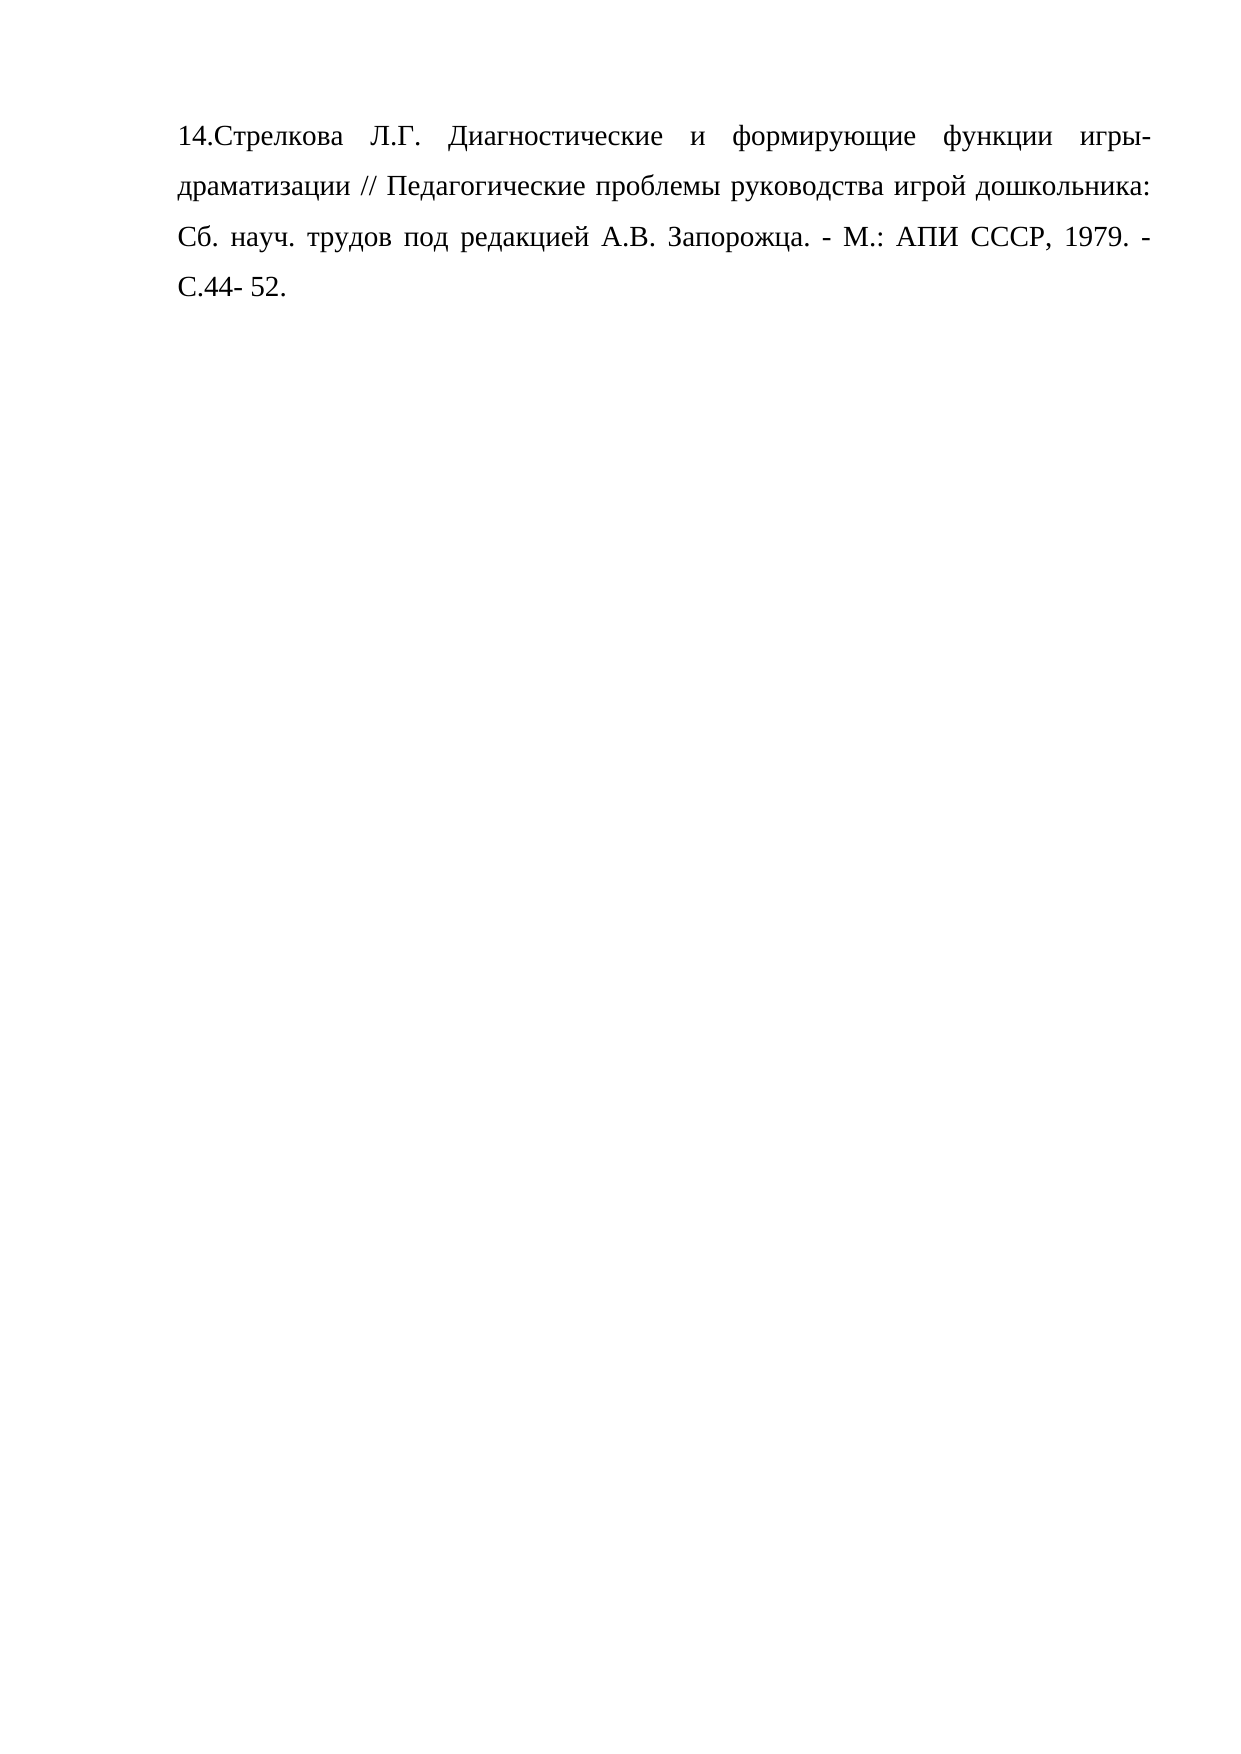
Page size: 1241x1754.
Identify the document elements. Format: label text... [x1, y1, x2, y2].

text 14.Стрелкова Л.Г. Диагностические и формирующие функции игры-драматизации // Педагогические проблемы руководства игрой дошкольника: Сб. науч. трудов под редакцией А.В. Запорожца. - М.: АПИ СССР, 1979. - С.44- 52. [177, 118, 1152, 303]
